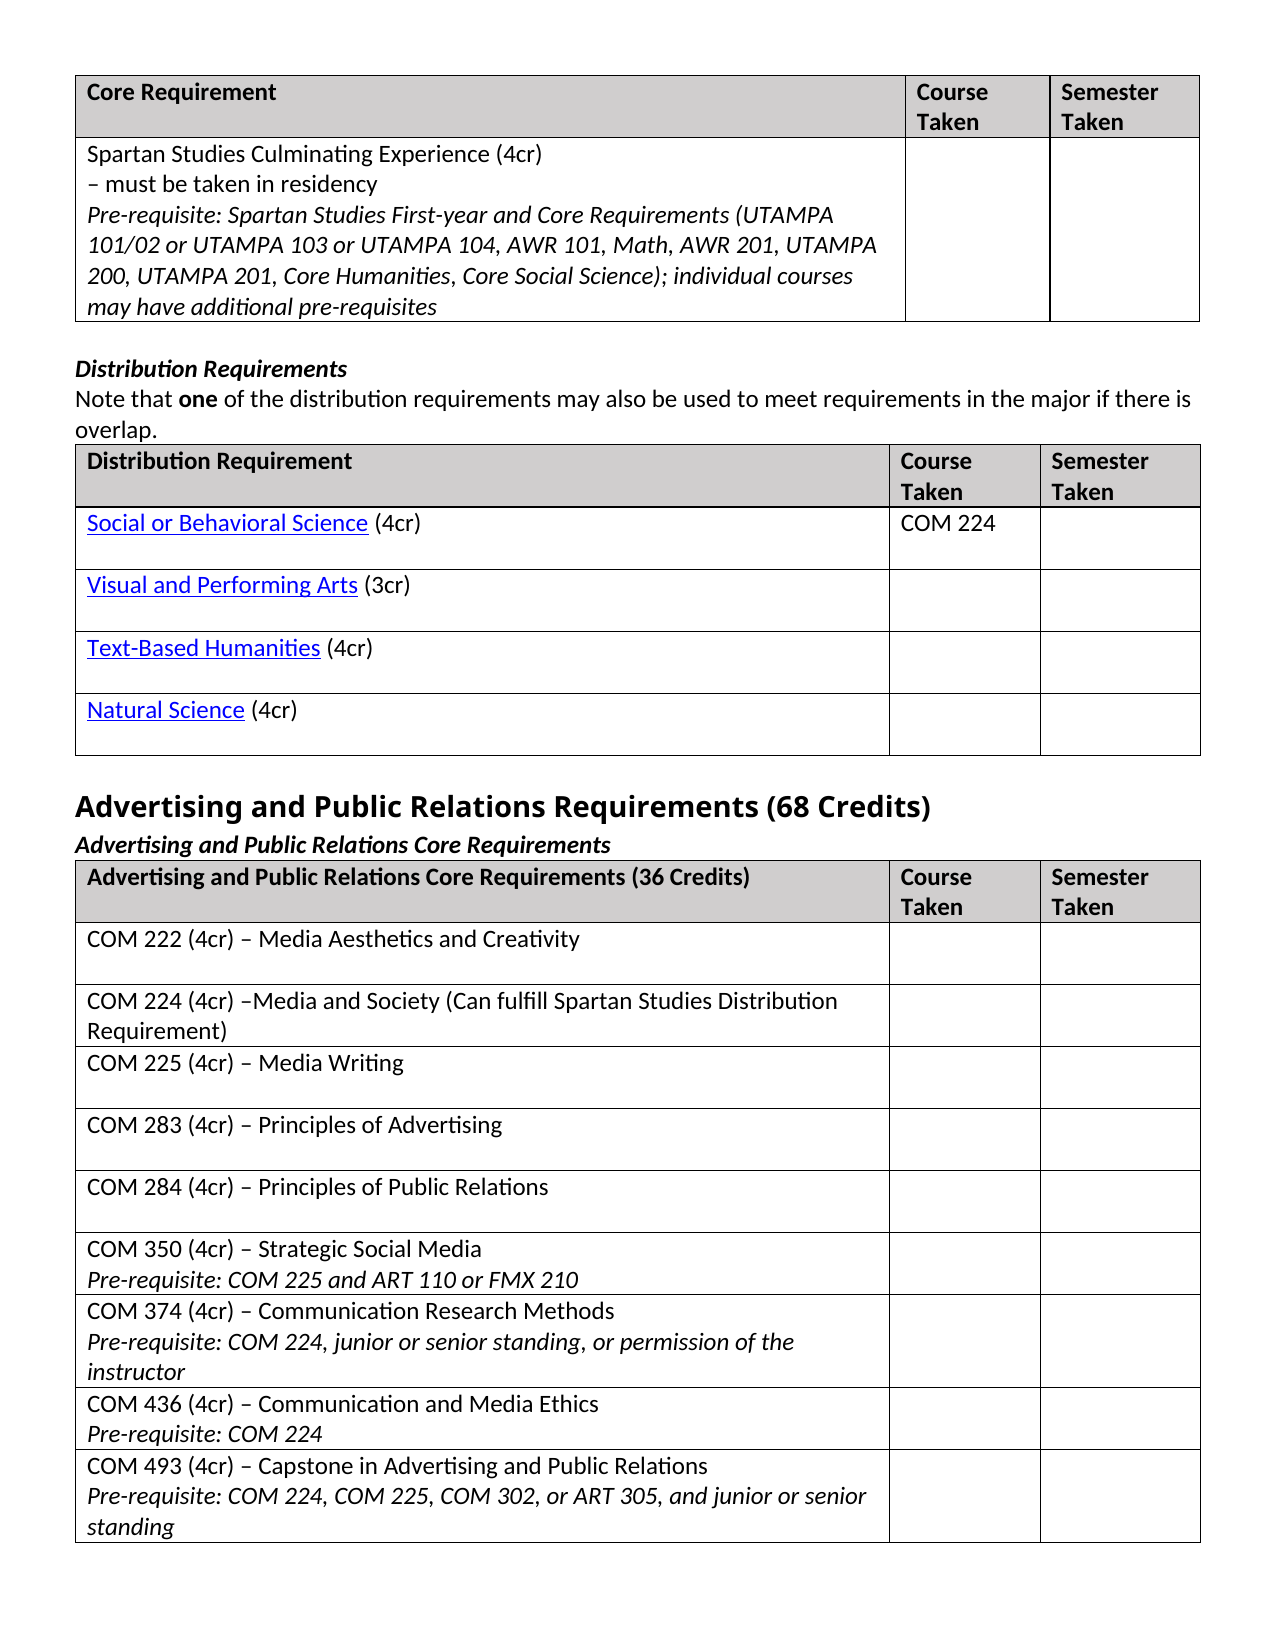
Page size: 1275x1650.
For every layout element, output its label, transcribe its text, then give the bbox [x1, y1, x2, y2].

table_header Course Taken [890, 861, 1040, 922]
text Note that one of the distribution requirements may also be used to meet requirements in the major if there is overlap. [75, 383, 1200, 444]
table_cell [890, 1388, 1040, 1449]
table_cell [1041, 923, 1200, 984]
table_cell COM 225 (4cr) – Media Writing [76, 1047, 889, 1108]
table_cell [890, 1295, 1040, 1387]
table_cell [1041, 1450, 1200, 1542]
subtitle Advertising and Public Relations Requirements (68 Credits) [75, 786, 1200, 826]
table_header Semester Taken [1041, 445, 1200, 506]
table_cell [890, 570, 1040, 631]
table_cell [890, 1109, 1040, 1170]
table_cell COM 374 (4cr) – Communication Research Methods Pre-requisite: COM 224, junior or senior standing, or permission of the instructor [76, 1295, 889, 1387]
table_cell [1041, 694, 1200, 755]
table_cell Social or Behavioral Science (4cr) [76, 508, 889, 568]
table_header Semester Taken [1051, 76, 1199, 137]
table_cell COM 436 (4cr) – Communication and Media Ethics Pre-requisite: COM 224 [76, 1388, 889, 1449]
table_cell COM 284 (4cr) – Principles of Public Relations [76, 1171, 889, 1232]
table_cell [890, 1233, 1040, 1294]
table_cell [1041, 985, 1200, 1046]
table_cell [1041, 1171, 1200, 1232]
table_cell COM 224 [890, 508, 1040, 568]
table_cell COM 493 (4cr) – Capstone in Advertising and Public Relations Pre-requisite: COM 224, COM 225, COM 302, or ART 305, and junior or senior standing [76, 1450, 889, 1542]
table_cell Visual and Performing Arts (3cr) [76, 570, 889, 631]
table_header Semester Taken [1041, 861, 1200, 922]
table_cell [890, 694, 1040, 755]
table_cell [890, 1047, 1040, 1108]
table_cell COM 283 (4cr) – Principles of Advertising [76, 1109, 889, 1170]
table_cell [890, 923, 1040, 984]
table_cell [1041, 1047, 1200, 1108]
table_cell Natural Science (4cr) [76, 694, 889, 755]
table_header Course Taken [906, 76, 1049, 137]
table_cell [1041, 1295, 1200, 1387]
table_cell [906, 138, 1049, 321]
table_cell COM 222 (4cr) – Media Aesthetics and Creativity [76, 923, 889, 984]
table_cell [1041, 508, 1200, 568]
table_cell Spartan Studies Culminating Experience (4cr) – must be taken in residency Pre-requisite: Spartan Studies First-year and Core Requirements (UTAMPA 101/02 or UTAMPA 103 or UTAMPA 104, AWR 101, Math, AWR 201, UTAMPA 200, UTAMPA 201, Core Humanities, Core Social Science); individual courses may have additional pre-requisites [76, 138, 905, 321]
table_cell [890, 632, 1040, 693]
subtitle Advertising and Public Relations Core Requirements [75, 829, 1200, 860]
table_cell [1041, 1233, 1200, 1294]
table_cell [1041, 1388, 1200, 1449]
table_cell [890, 1450, 1040, 1542]
table_header Distribution Requirement [76, 445, 889, 506]
table_header Course Taken [890, 445, 1040, 506]
table_cell Text-Based Humanities (4cr) [76, 632, 889, 693]
table_cell [890, 985, 1040, 1046]
table_header Advertising and Public Relations Core Requirements (36 Credits) [76, 861, 889, 922]
table_cell COM 350 (4cr) – Strategic Social Media Pre-requisite: COM 225 and ART 110 or FMX 210 [76, 1233, 889, 1294]
table_cell COM 224 (4cr) –Media and Society (Can fulfill Spartan Studies Distribution Requirement) [76, 985, 889, 1046]
table_cell [1041, 570, 1200, 631]
table_cell [1041, 1109, 1200, 1170]
table_cell [1051, 138, 1199, 321]
subtitle Distribution Requirements [75, 353, 1200, 383]
table_cell [1041, 632, 1200, 693]
table_cell [890, 1171, 1040, 1232]
table_header Core Requirement [76, 76, 905, 137]
